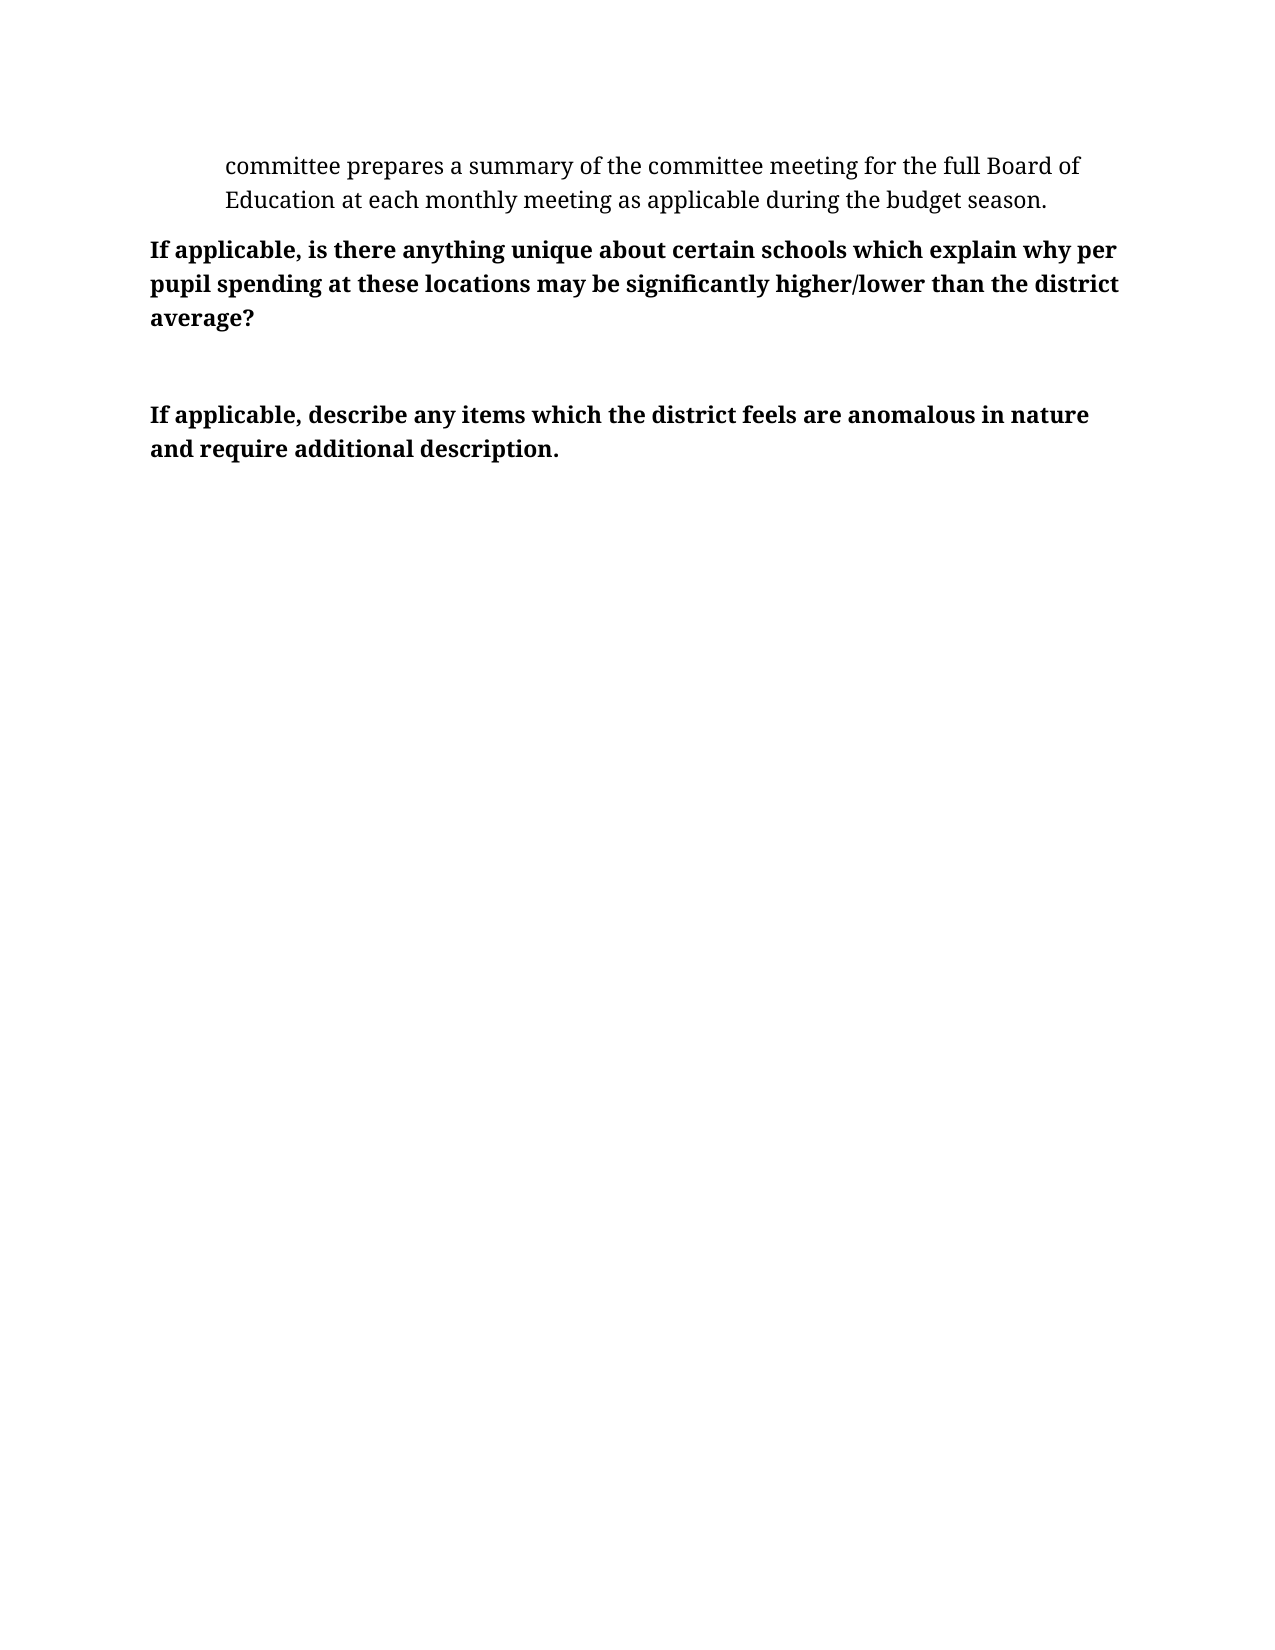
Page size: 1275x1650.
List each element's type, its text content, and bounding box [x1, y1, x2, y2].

list If applicable, describe any items which the district feels are anomalous in nature and require additional description. [150, 399, 1125, 464]
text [225, 150, 1125, 215]
list If applicable, is there anything unique about certain schools which explain why per pupil spending at these locations may be significantly higher/lower than the district average? [150, 234, 1125, 333]
